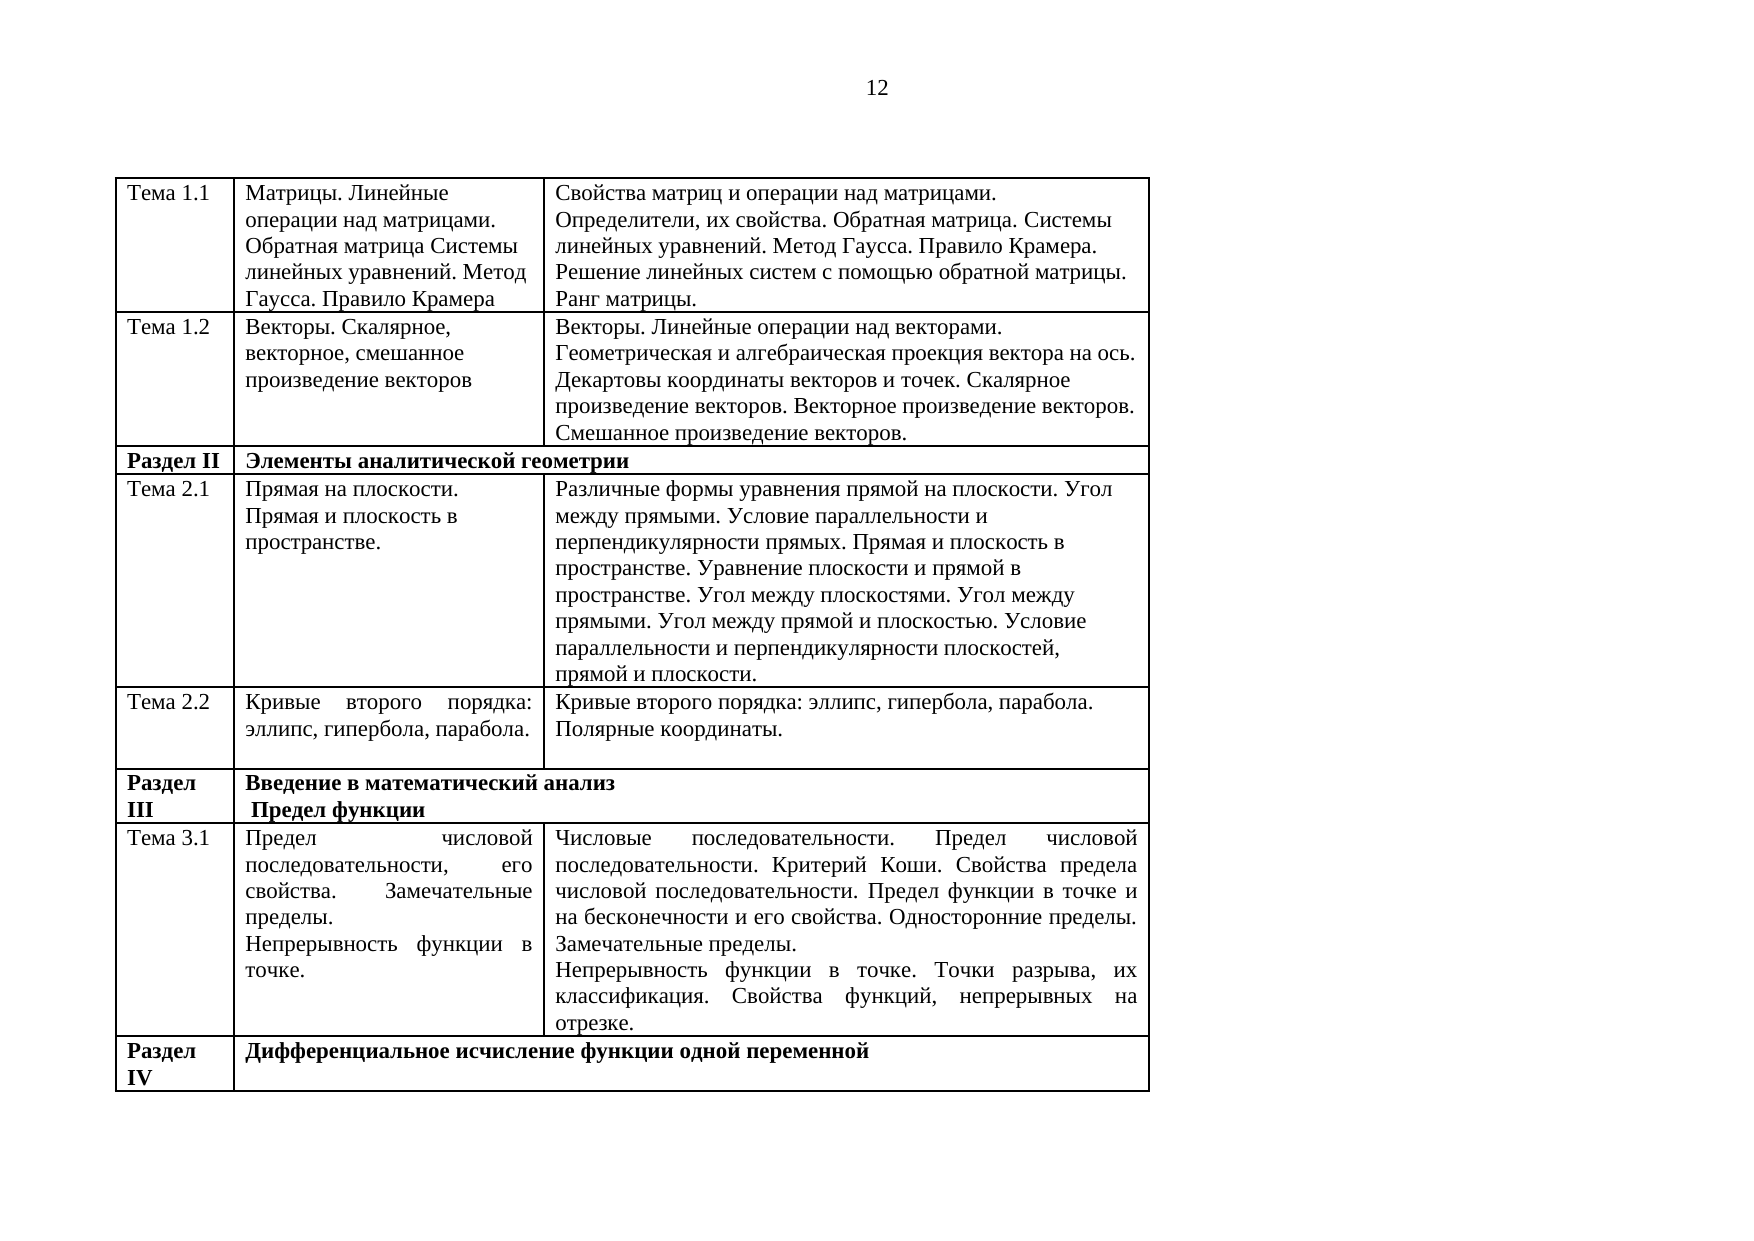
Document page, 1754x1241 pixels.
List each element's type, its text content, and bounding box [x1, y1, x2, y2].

table_cell Прямая на плоскости. Прямая и плоскость в пространстве. [235, 475, 543, 686]
table_cell Дифференциальное исчисление функции одной переменной [235, 1037, 1148, 1090]
table_cell Матрицы. Линейные операции над матрицами. Обратная матрица Системы линейных уравнений. Метод Гаусса. Правило Крамера [235, 179, 543, 311]
table_cell Тема 3.1 [117, 824, 233, 1035]
table_cell Векторы. Линейные операции над векторами. Геометрическая и алгебраическая проекция вектора на ось. Декартовы координаты векторов и точек. Скалярное произведение векторов. Векторное произведение векторов. Смешанное произведение векторов. [545, 313, 1148, 445]
table_cell Векторы. Скалярное, векторное, смешанное произведение векторов [235, 313, 543, 445]
table_cell Тема 2.2 [117, 688, 233, 767]
table_cell Кривые второго порядка: эллипс, гипербола, парабола. Полярные координаты. [545, 688, 1148, 767]
table_cell Тема 1.1 [117, 179, 233, 311]
table_cell Раздел IV [117, 1037, 233, 1090]
table_cell Числовые последовательности. Предел числовой последовательности. Критерий Коши. Свойства предела числовой последовательности. Предел функции в точке и на бесконечности и его свойства. Односторонние пределы. Замечательные пределы. Непрерывность функции в точке. Точки разрыва, их классификация. Свойства функций, непрерывных на отрезке. [545, 824, 1148, 1035]
table_cell Различные формы уравнения прямой на плоскости. Угол между прямыми. Условие параллельности и перпендикулярности прямых. Прямая и плоскость в пространстве. Уравнение плоскости и прямой в пространстве. Угол между плоскостями. Угол между прямыми. Угол между прямой и плоскостью. Условие параллельности и перпендикулярности плоскостей, прямой и плоскости. [545, 475, 1148, 686]
table_cell Тема 2.1 [117, 475, 233, 686]
table_cell Раздел II [117, 447, 233, 473]
table_cell Свойства матриц и операции над матрицами. Определители, их свойства. Обратная матрица. Системы линейных уравнений. Метод Гаусса. Правило Крамера. Решение линейных систем с помощью обратной матрицы. Ранг матрицы. [545, 179, 1148, 311]
table_cell Кривые второго порядка: эллипс, гипербола, парабола. [235, 688, 543, 767]
table_cell Введение в математический анализ Предел функции [235, 770, 1148, 822]
table_cell Раздел III [117, 770, 233, 822]
table_cell Предел числовой последовательности, его свойства. Замечательные пределы. Непрерывность функции в точке. [235, 824, 543, 1035]
table_cell Элементы аналитической геометрии [235, 447, 1148, 473]
table_cell Тема 1.2 [117, 313, 233, 445]
